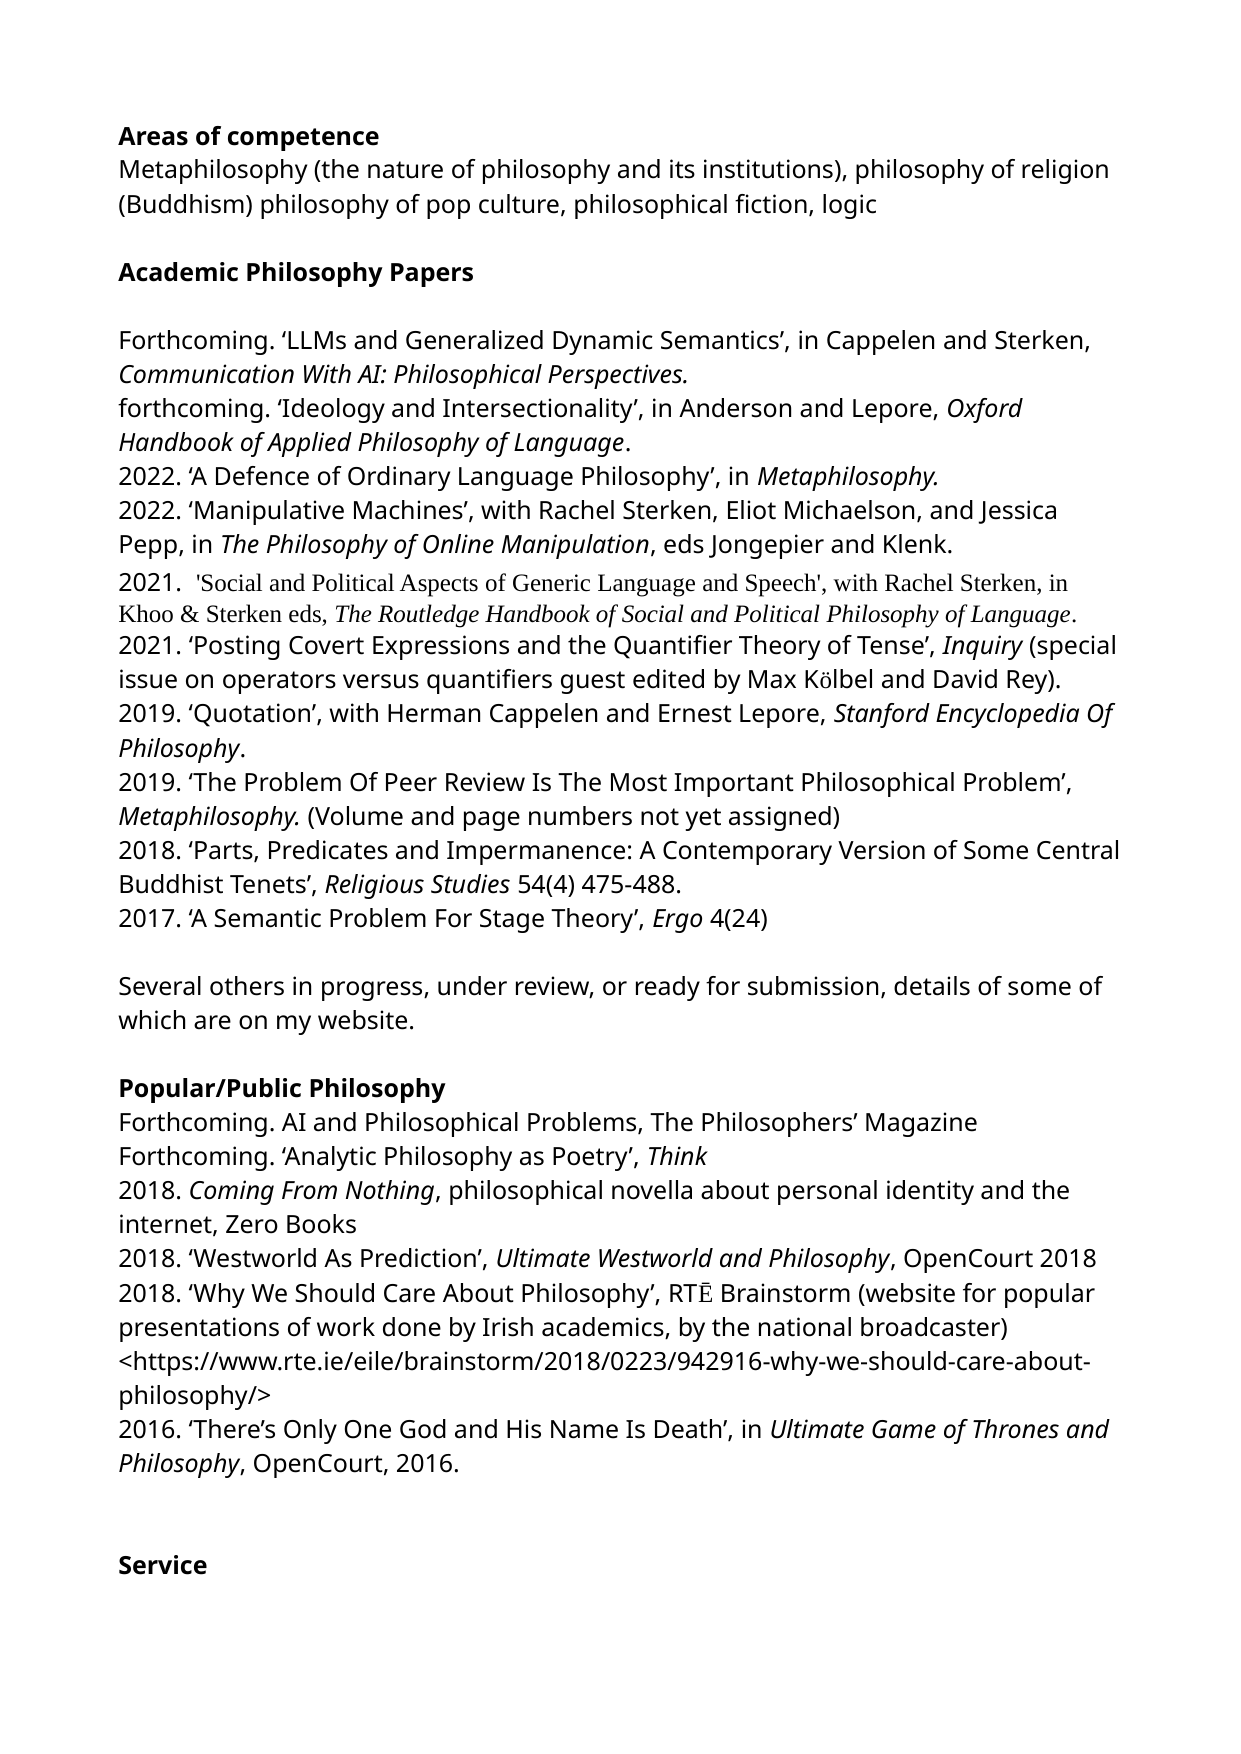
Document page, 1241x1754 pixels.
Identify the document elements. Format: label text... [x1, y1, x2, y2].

text 2018. ‘Westworld As Prediction’, Ultimate Westworld and Philosophy, OpenCourt 2018 [118, 1241, 1122, 1275]
text 2017. ‘A Semantic Problem For Stage Theory’, Ergo 4(24) [118, 901, 1122, 934]
text Popular/Public Philosophy [118, 1071, 1122, 1105]
text 2019. ‘Quotation’, with Herman Cappelen and Ernest Lepore, Stanford Encyclopedia Of Philosophy. [118, 696, 1122, 764]
text 2018. Coming From Nothing, philosophical novella about personal identity and the internet, Zero Books [118, 1173, 1122, 1241]
text 2022. ‘A Defence of Ordinary Language Philosophy’, in Metaphilosophy. [118, 459, 1122, 493]
text 2016. ‘There’s Only One God and His Name Is Death’, in Ultimate Game of Thrones and Philosophy, OpenCourt, 2016. [118, 1411, 1122, 1479]
text Academic Philosophy Papers [118, 254, 1122, 288]
text Several others in progress, under review, or ready for submission, details of some of which are on my website. [118, 969, 1122, 1037]
text Forthcoming. ‘Analytic Philosophy as Poetry’, Think [118, 1139, 1122, 1173]
text 2018. ‘Parts, Predicates and Impermanence: A Contemporary Version of Some Central Buddhist Tenets’, Religious Studies 54(4) 475-488. [118, 832, 1122, 901]
text Metaphilosophy (the nature of philosophy and its institutions), philosophy of religion (Buddhism) philosophy of pop culture, philosophical fiction, logic [118, 152, 1122, 220]
text 2022. ‘Manipulative Machines’, with Rachel Sterken, Eliot Michaelson, and Jessica Pepp, in The Philosophy of Online Manipulation, eds Jongepier and Klenk. [118, 493, 1122, 561]
text forthcoming. ‘Ideology and Intersectionality’, in Anderson and Lepore, Oxford Handbook of Applied Philosophy of Language. [118, 391, 1122, 459]
text Service [118, 1548, 1122, 1582]
text 2021. 'Social and Political Aspects of Generic Language and Speech', with Rachel Sterken, in Khoo & Sterken eds, The Routledge Handbook of Social and Political Philosophy of Language. [118, 561, 1122, 628]
text 2021. ‘Posting Covert Expressions and the Quantifier Theory of Tense’, Inquiry (special issue on operators versus quantifiers guest edited by Max Kölbel and David Rey). [118, 628, 1122, 696]
text 2018. ‘Why We Should Care About Philosophy’, RTĒ Brainstorm (website for popular presentations of work done by Irish academics, by the national broadcaster) <https://www.rte.ie/eile/brainstorm/2018/0223/942916-why-we-should-care-about-philosophy/> [118, 1275, 1122, 1411]
text Forthcoming. AI and Philosophical Problems, The Philosophers’ Magazine [118, 1105, 1122, 1139]
text Forthcoming. ‘LLMs and Generalized Dynamic Semantics’, in Cappelen and Sterken, Communication With AI: Philosophical Perspectives. [118, 322, 1122, 391]
text Areas of competence [118, 118, 1122, 152]
text 2019. ‘The Problem Of Peer Review Is The Most Important Philosophical Problem’, Metaphilosophy. (Volume and page numbers not yet assigned) [118, 764, 1122, 832]
